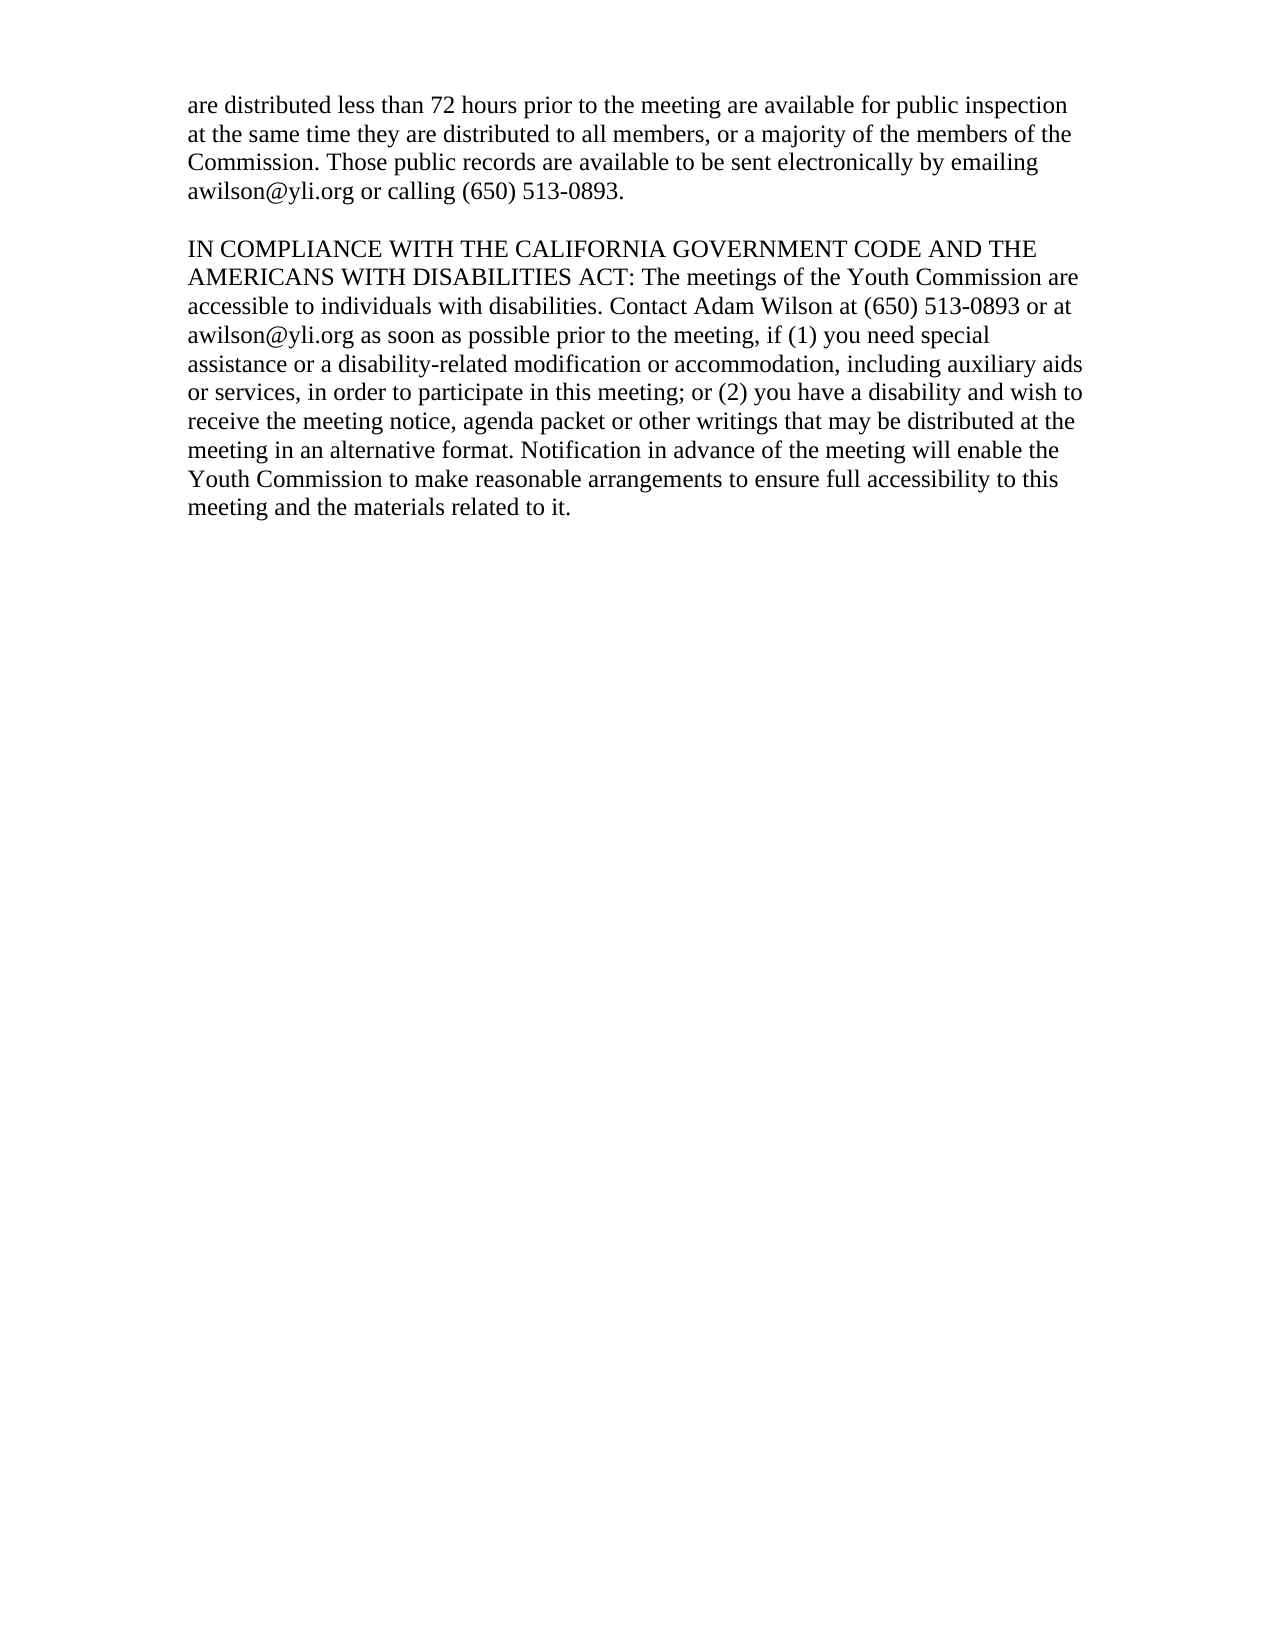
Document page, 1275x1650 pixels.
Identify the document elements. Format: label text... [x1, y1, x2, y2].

text IN COMPLIANCE WITH THE CALIFORNIA GOVERNMENT CODE AND THE AMERICANS WITH DISABILITIES ACT: The meetings of the Youth Commission are accessible to individuals with disabilities. Contact Adam Wilson at (650) 513-0893 or at awilson@yli.org as soon as possible prior to the meeting, if (1) you need special assistance or a disability-related modification or accommodation, including auxiliary aids or services, in order to participate in this meeting; or (2) you have a disability and wish to receive the meeting notice, agenda packet or other writings that may be distributed at the meeting in an alternative format. Notification in advance of the meeting will enable the Youth Commission to make reasonable arrangements to ensure full accessibility to this meeting and the materials related to it. [187, 234, 1087, 521]
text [187, 90, 1087, 205]
